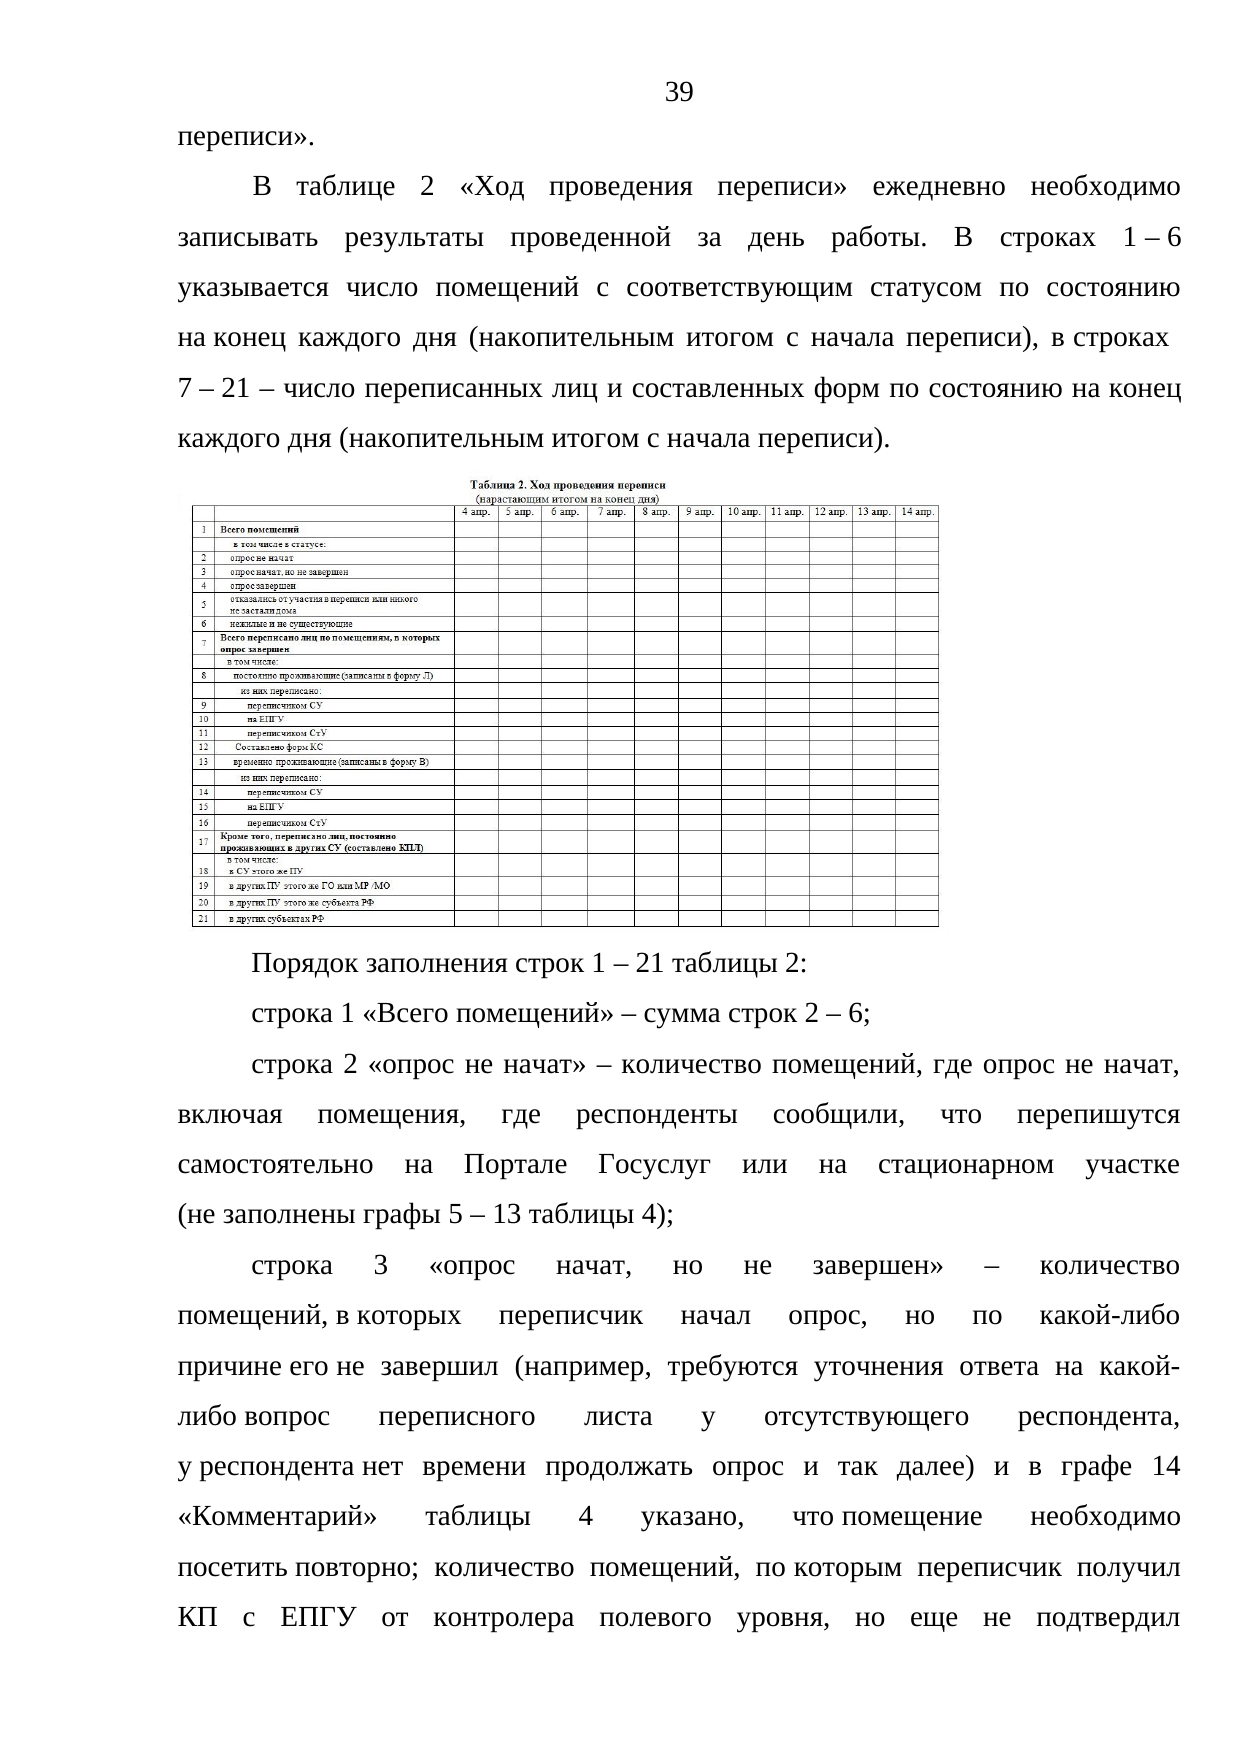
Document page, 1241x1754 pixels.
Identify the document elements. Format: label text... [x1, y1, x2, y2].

picture [177, 470, 955, 933]
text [177, 1247, 1181, 1633]
text строка 1 «Всего помещений» – сумма строк 2 – 6; [177, 995, 1181, 1029]
text В таблице 2 «Ход проведения переписи» ежедневно необходимо записывать результаты проведенной за день работы. В строках 1 – 6 указывается число помещений с соответствующим статусом по состоянию на конец каждого дня (накопительным итогом с начала переписи), в строках 7 – 21 – число переписанных лиц и составленных форм по состоянию на конец каждого дня (накопительным итогом с начала переписи). [177, 168, 1181, 453]
text Порядок заполнения строк 1 – 21 таблицы 2: [177, 945, 1181, 979]
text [177, 118, 1181, 152]
text строка 2 «опрос не начат» – количество помещений, где опрос не начат, включая помещения, где респонденты сообщили, что перепишутся самостоятельно на Портале Госуслуг или на стационарном участке (не заполнены графы 5 – 13 таблицы 4); [177, 1046, 1181, 1230]
